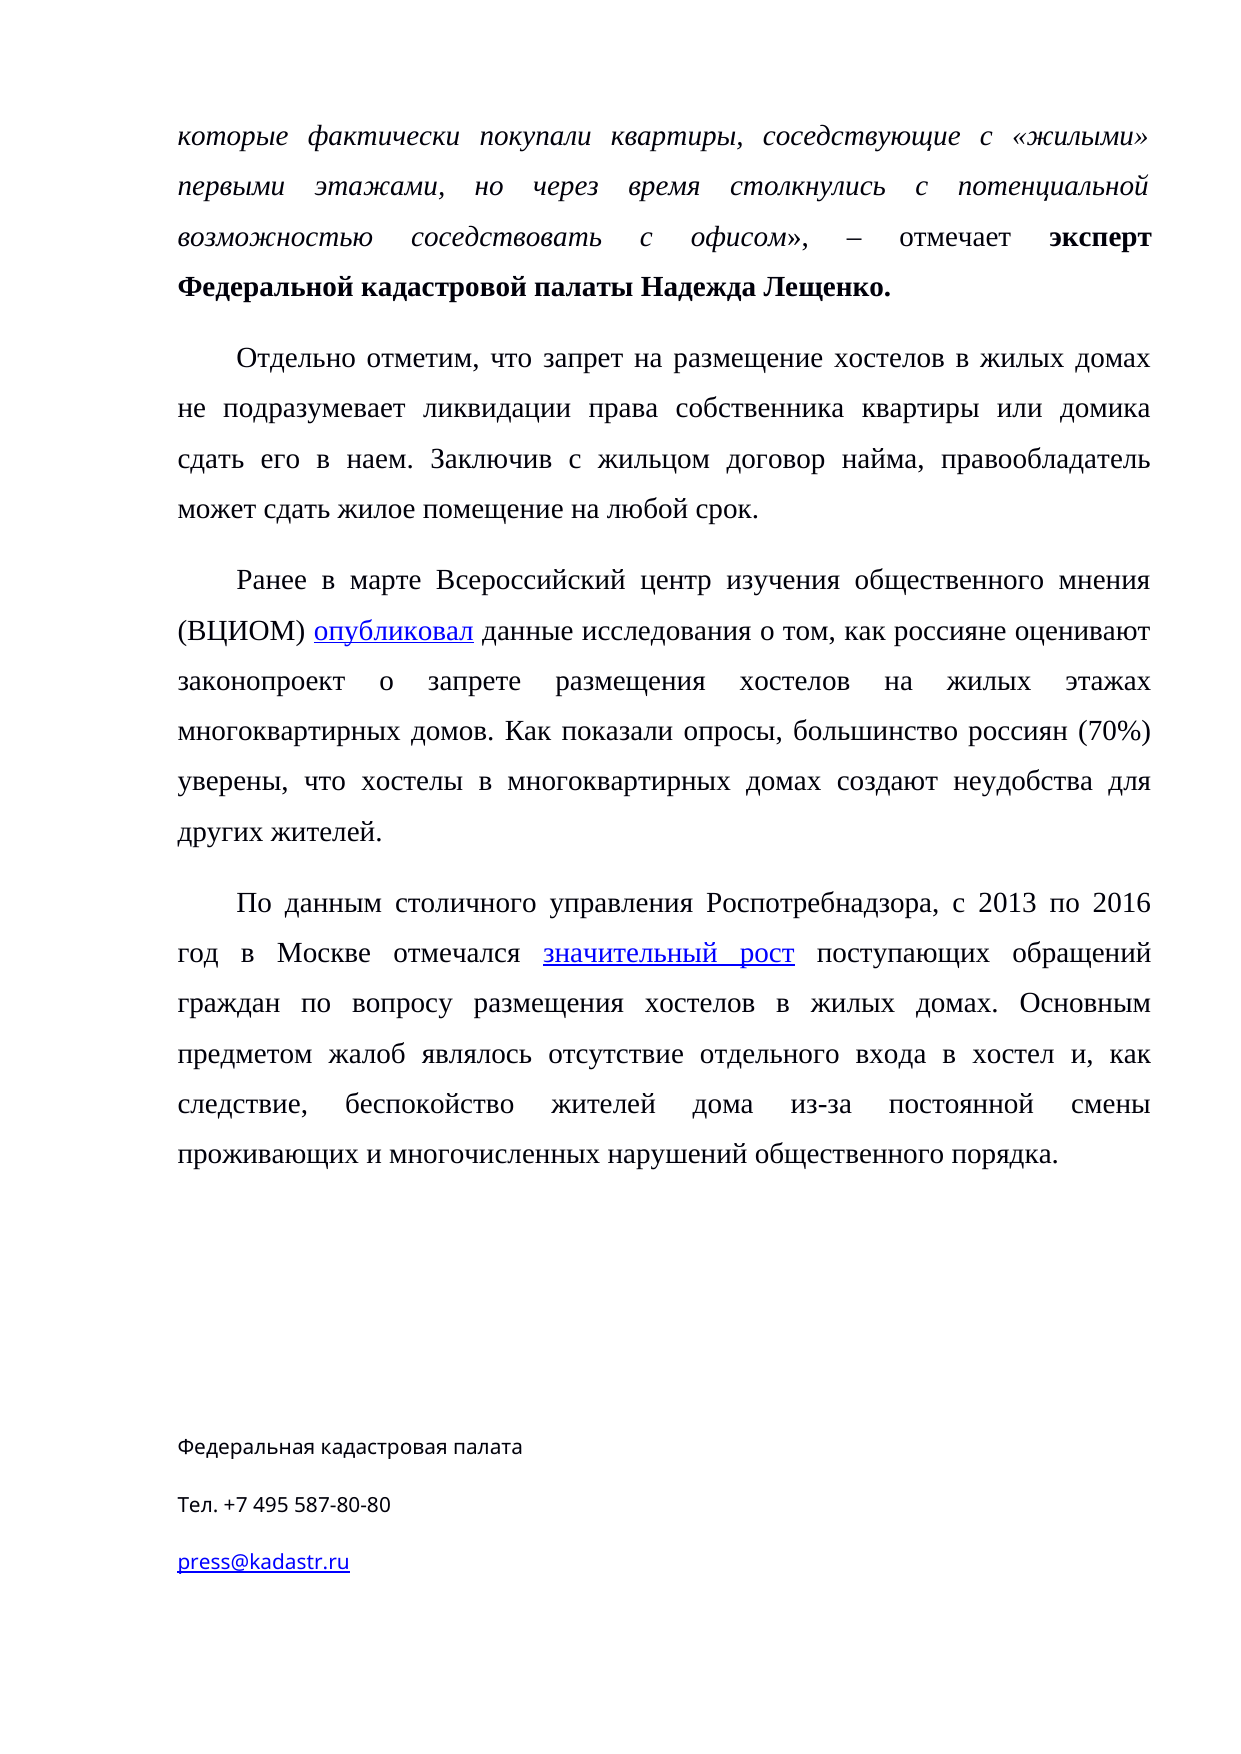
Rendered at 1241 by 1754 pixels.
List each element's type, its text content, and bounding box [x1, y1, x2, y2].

text По данным столичного управления Роспотребнадзора, с 2013 по 2016 год в Москве отмечался значительный рост поступающих обращений граждан по вопросу размещения хостелов в жилых домах. Основным предметом жалоб являлось отсутствие отдельного входа в хостел и, как следствие, беспокойство жителей дома из-за постоянной смены проживающих и многочисленных нарушений общественного порядка. [177, 885, 1152, 1170]
text press@kadastr.ru [177, 1547, 1152, 1576]
text Тел. +7 495 587-80-80 [177, 1490, 1152, 1518]
text Ранее в марте Всероссийский центр изучения общественного мнения (ВЦИОМ) опубликовал данные исследования о том, как россияне оценивают законопроект о запрете размещения хостелов на жилых этажах многоквартирных домов. Как показали опросы, большинство россиян (70%) уверены, что хостелы в многоквартирных домах создают неудобства для других жителей. [177, 562, 1152, 847]
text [177, 118, 1152, 303]
text Отдельно отметим, что запрет на размещение хостелов в жилых домах не подразумевает ликвидации права собственника квартиры или домика сдать его в наем. Заключив с жильцом договор найма, правообладатель может сдать жилое помещение на любой срок. [177, 340, 1152, 525]
text Федеральная кадастровая палата [177, 1432, 1152, 1461]
